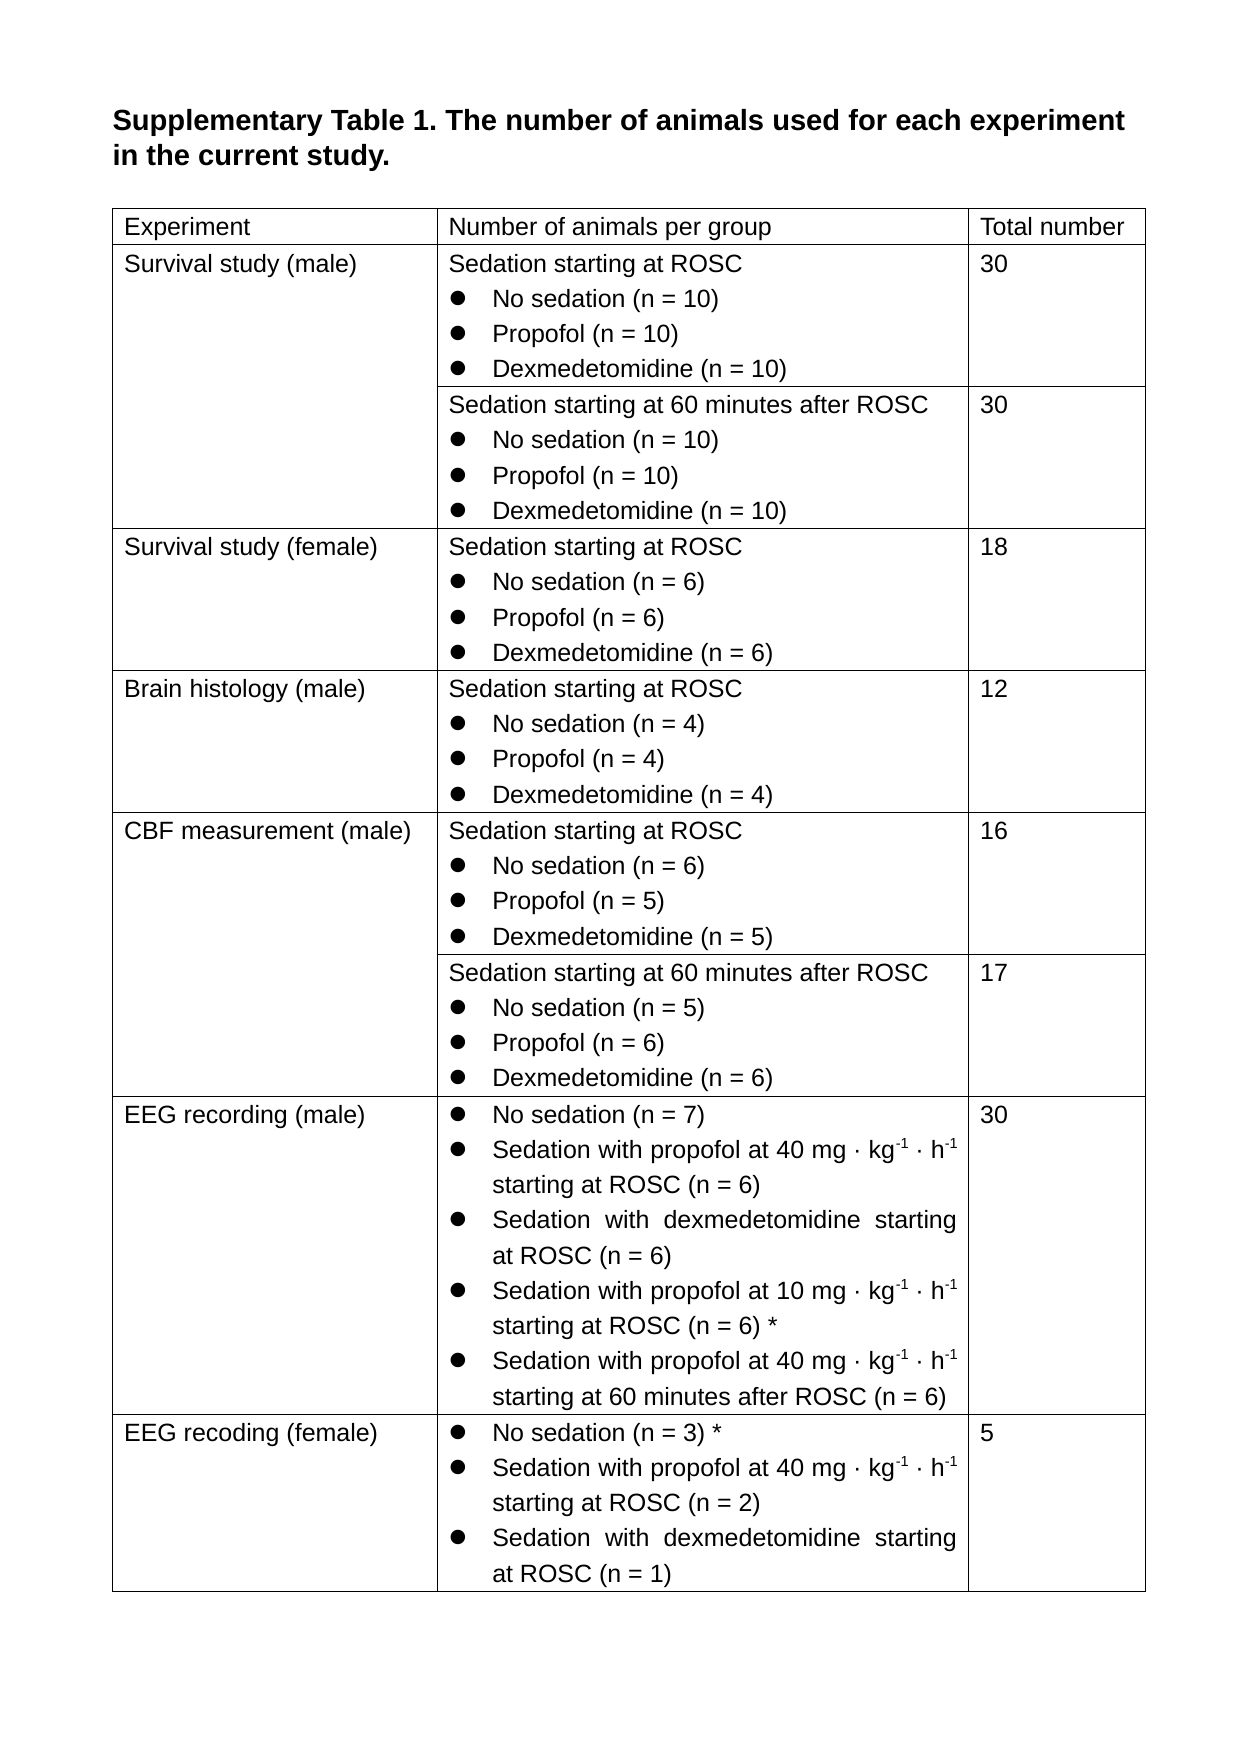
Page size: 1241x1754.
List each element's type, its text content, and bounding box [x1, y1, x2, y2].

table_cell Survival study (female) [113, 529, 437, 670]
table_cell Brain histology (male) [113, 671, 437, 812]
text Supplementary Table 1. The number of animals used for each experiment in the current study. [112, 102, 1128, 173]
table_header Total number [969, 209, 1145, 244]
table_cell CBF measurement (male) [113, 813, 437, 1096]
table_cell Survival study (male) [113, 245, 437, 528]
table_cell Sedation starting at 60 minutes after ROSC No sedation (n = 5) Propofol (n = 6) Dexmedetomidine (n = 6) [438, 955, 968, 1096]
table_cell 17 [969, 955, 1145, 1096]
table_cell Sedation starting at ROSC No sedation (n = 6) Propofol (n = 6) Dexmedetomidine (n = 6) [438, 529, 968, 670]
table_cell Sedation starting at 60 minutes after ROSC No sedation (n = 10) Propofol (n = 10) Dexmedetomidine (n = 10) [438, 387, 968, 528]
table_cell No sedation (n = 3) * Sedation with propofol at 40 mg ∙ kg-1 ∙ h-1 starting at ROSC (n = 2) Sedation with dexmedetomidine starting at ROSC (n = 1) [438, 1415, 968, 1591]
table_cell No sedation (n = 7) Sedation with propofol at 40 mg ∙ kg-1 ∙ h-1 starting at ROSC (n = 6) Sedation with dexmedetomidine starting at ROSC (n = 6) Sedation with propofol at 10 mg ∙ kg-1 ∙ h-1 starting at ROSC (n = 6) * Sedation with propofol at 40 mg ∙ kg-1 ∙ h-1 starting at 60 minutes after ROSC (n = 6) [438, 1097, 968, 1413]
table_cell EEG recording (male) [113, 1097, 437, 1413]
table_cell Sedation starting at ROSC No sedation (n = 10) Propofol (n = 10) Dexmedetomidine (n = 10) [438, 245, 968, 386]
table_header Number of animals per group [438, 209, 968, 244]
table_header Experiment [113, 209, 437, 244]
table_cell Sedation starting at ROSC No sedation (n = 6) Propofol (n = 5) Dexmedetomidine (n = 5) [438, 813, 968, 954]
table_cell 30 [969, 387, 1145, 528]
table_cell 16 [969, 813, 1145, 954]
table_cell 18 [969, 529, 1145, 670]
table_cell 12 [969, 671, 1145, 812]
table_cell Sedation starting at ROSC No sedation (n = 4) Propofol (n = 4) Dexmedetomidine (n = 4) [438, 671, 968, 812]
table_cell 30 [969, 1097, 1145, 1413]
table_cell EEG recoding (female) [113, 1415, 437, 1591]
table_cell 5 [969, 1415, 1145, 1591]
table_cell 30 [969, 245, 1145, 386]
